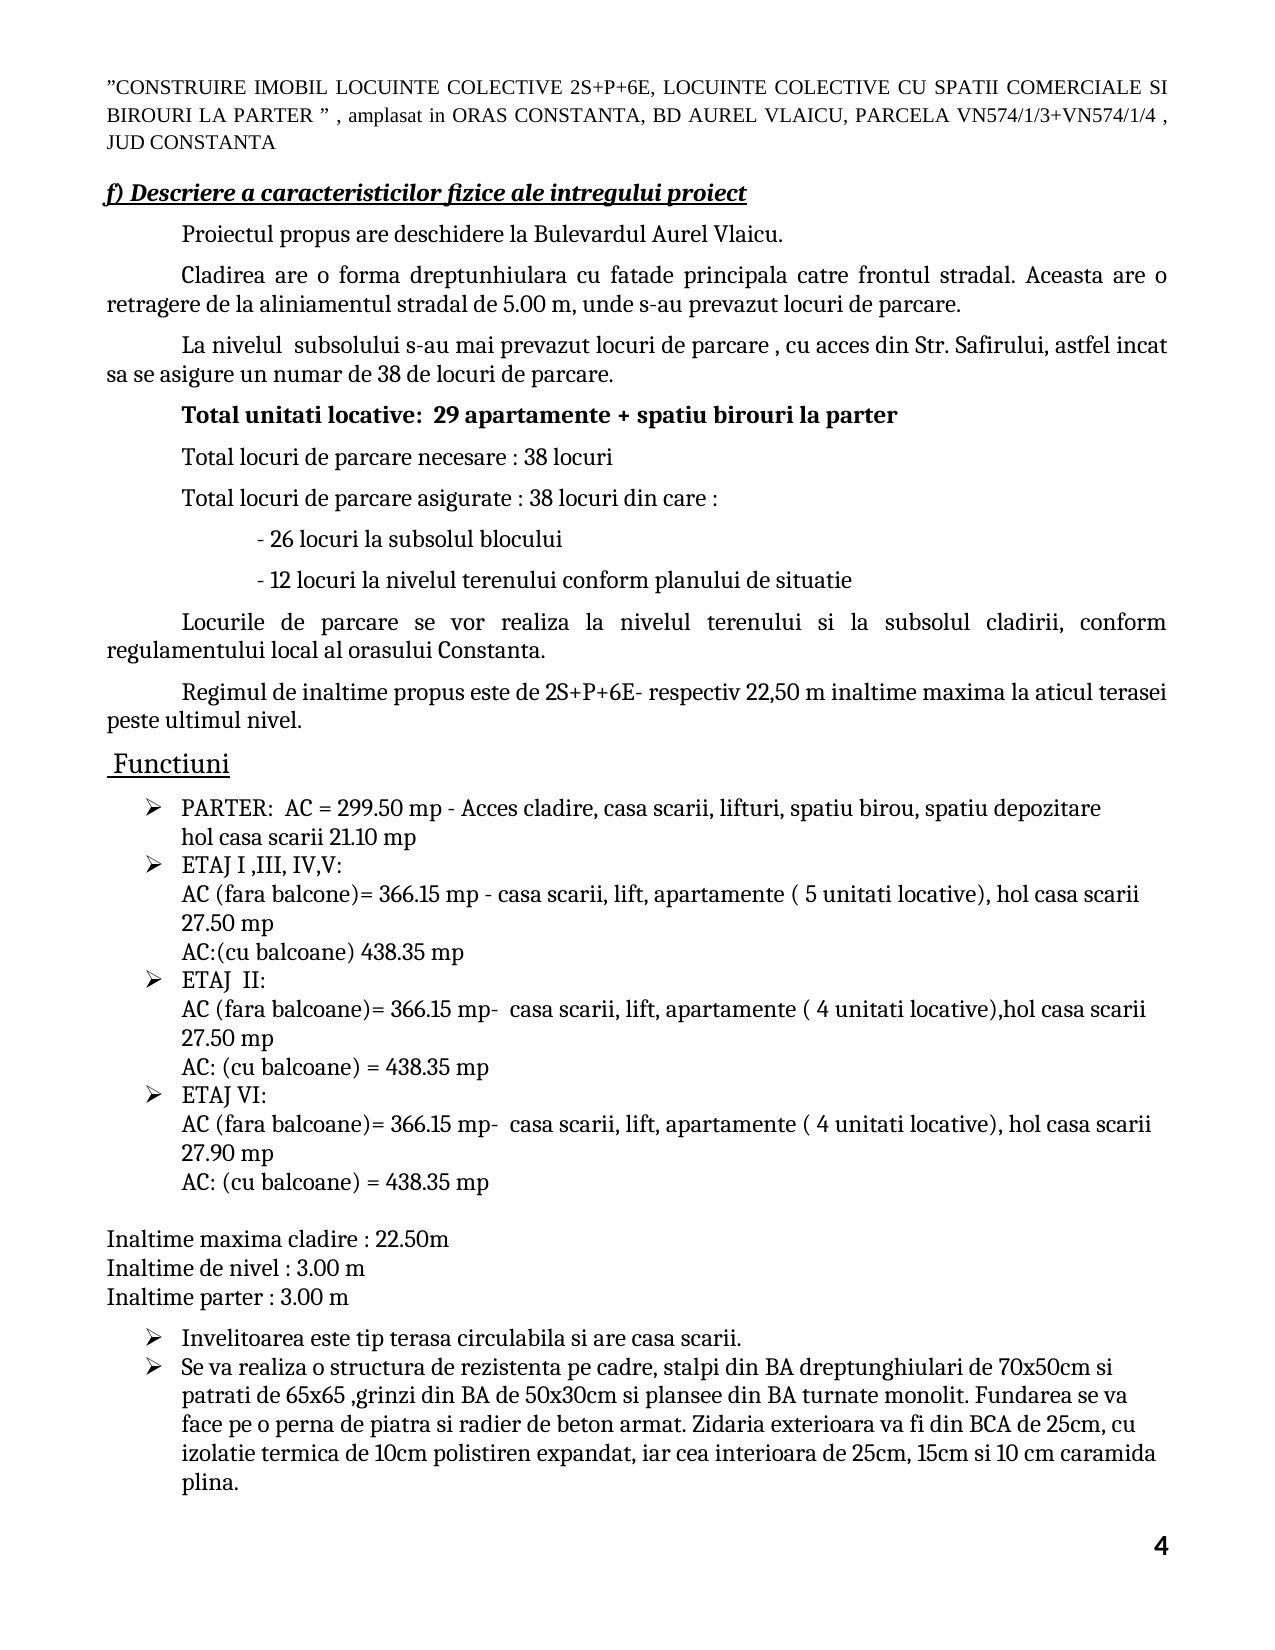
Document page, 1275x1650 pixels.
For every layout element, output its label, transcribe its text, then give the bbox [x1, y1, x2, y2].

list AC (fara balcoane)= 366.15 mp- casa scarii, lift, apartamente ( 4 unitati locative), hol casa scarii 27.90 mp [181, 1110, 1169, 1167]
text Functiuni [106, 748, 1169, 781]
list AC: (cu balcoane) = 438.35 mp [181, 1052, 1169, 1081]
text Total unitati locative: 29 apartamente + spatiu birouri la parter [106, 401, 1169, 430]
text f) Descriere a caracteristicilor fizice ale intregului proiect [106, 179, 1169, 208]
text Cladirea are o forma dreptunhiulara cu fatade principala catre frontul stradal. Aceasta are o retragere de la aliniamentul stradal de 5.00 m, unde s-au prevazut locuri de parcare. [106, 261, 1169, 319]
text Total locuri de parcare necesare : 38 locuri [106, 443, 1169, 471]
list hol casa scarii 21.10 mp [181, 822, 1169, 851]
list AC (fara balcone)= 366.15 mp - casa scarii, lift, apartamente ( 5 unitati locative), hol casa scarii 27.50 mp [181, 880, 1169, 937]
text - 26 locuri la subsolul blocului [106, 525, 1169, 554]
list ETAJ II: [144, 966, 1169, 995]
text Locurile de parcare se vor realiza la nivelul terenului si la subsolul cladirii, conform regulamentului local al orasului Constanta. [106, 608, 1169, 665]
text La nivelul subsolului s-au mai prevazut locuri de parcare , cu acces din Str. Safirului, astfel incat sa se asigure un numar de 38 de locuri de parcare. [106, 331, 1169, 389]
list ETAJ VI: [144, 1081, 1169, 1110]
text Inaltime parter : 3.00 m [106, 1282, 1169, 1311]
list AC (fara balcoane)= 366.15 mp- casa scarii, lift, apartamente ( 4 unitati locative),hol casa scarii 27.50 mp [181, 995, 1169, 1052]
text - 12 locuri la nivelul terenului conform planului de situatie [106, 566, 1169, 595]
text Inaltime de nivel : 3.00 m [106, 1254, 1169, 1282]
text Inaltime maxima cladire : 22.50m [106, 1225, 1169, 1254]
list ETAJ I ,III, IV,V: [144, 851, 1169, 880]
list Invelitoarea este tip terasa circulabila si are casa scarii. [144, 1324, 1169, 1352]
list AC: (cu balcoane) = 438.35 mp [181, 1167, 1169, 1196]
text Proiectul propus are deschidere la Bulevardul Aurel Vlaicu. [106, 220, 1169, 249]
list AC:(cu balcoane) 438.35 mp [181, 937, 1169, 966]
list Se va realiza o structura de rezistenta pe cadre, stalpi din BA dreptunghiulari de 70x50cm si patrati de 65x65 ,grinzi din BA de 50x30cm si plansee din BA turnate monolit. Fundarea se va face pe o perna de piatra si radier de beton armat. Zidaria exterioara va fi din BCA de 25cm, cu izolatie termica de 10cm polistiren expandat, iar cea interioara de 25cm, 15cm si 10 cm caramida plina. [144, 1352, 1169, 1496]
text Regimul de inaltime propus este de 2S+P+6E- respectiv 22,50 m inaltime maxima la aticul terasei peste ultimul nivel. [106, 678, 1169, 735]
list PARTER: AC = 299.50 mp - Acces cladire, casa scarii, lifturi, spatiu birou, spatiu depozitare [143, 794, 1169, 822]
text Total locuri de parcare asigurate : 38 locuri din care : [106, 484, 1169, 513]
